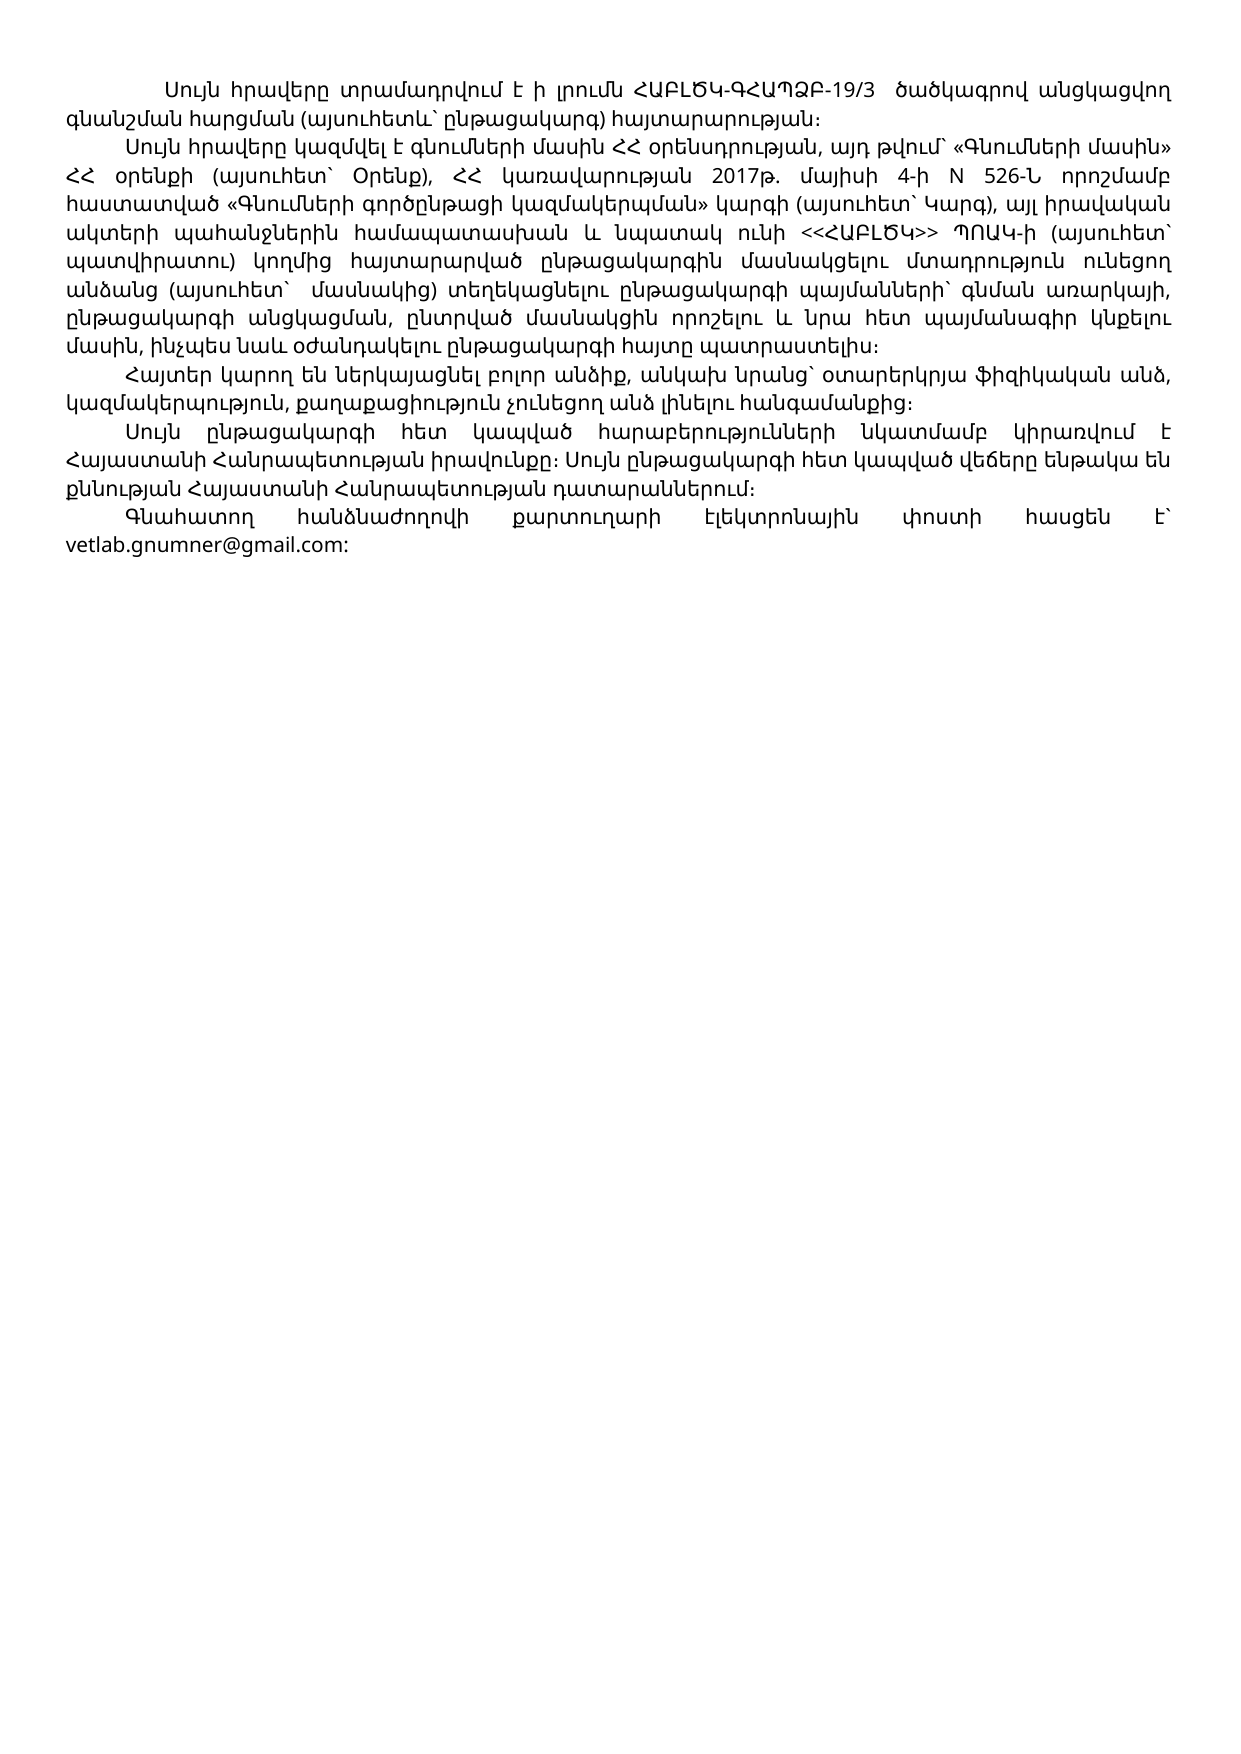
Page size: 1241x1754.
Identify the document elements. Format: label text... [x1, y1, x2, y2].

text Սույն ընթացակարգի հետ կապված հարաբերությունների նկատմամբ կիրառվում է Հայաստանի Հանրապետության իրավունքը։ Սույն ընթացակարգի հետ կապված վեճերը ենթակա են քննության Հայաստանի Հանրապետության դատարաններում։ [66, 417, 1171, 502]
text Գնահատող հանձնաժողովի քարտուղարի էլեկտրոնային փոստի հասցեն է` vetlab.gnumner@gmail.com: [66, 502, 1171, 559]
text Հայտեր կարող են ներկայացնել բոլոր անձիք, անկախ նրանց` օտարերկրյա ֆիզիկական անձ, կազմակերպություն, քաղաքացիություն չունեցող անձ լինելու հանգամանքից։ [66, 360, 1171, 417]
text Սույն հրավերը տրամադրվում է ի լրումն ՀԱԲԼԾԿ-ԳՀԱՊՁԲ-19/3 ծածկագրով անցկացվող գնանշման հարցման (այսուհետև` ընթացակարգ) հայտարարության։ [66, 76, 1171, 132]
text Սույն հրավերը կազմվել է գնումների մասին ՀՀ օրենսդրության, այդ թվում` «Գնումների մասին» ՀՀ օրենքի (այսուհետ` Օրենք), ՀՀ կառավարության 2017թ. մայիսի 4-ի N 526-Ն որոշմամբ հաստատված «Գնումների գործընթացի կազմակերպման» կարգի (այսուհետ` Կարգ), այլ իրավական ակտերի պահանջներին համապատասխան և նպատակ ունի <<ՀԱԲԼԾԿ>> ՊՈԱԿ-ի (այսուհետ` պատվիրատու) կողմից հայտարարված ընթացակարգին մասնակցելու մտադրություն ունեցող անձանց (այսուհետ` մասնակից) տեղեկացնելու ընթացակարգի պայմանների` գնման առարկայի, ընթացակարգի անցկացման, ընտրված մասնակցին որոշելու և նրա հետ պայմանագիր կնքելու մասին, ինչպես նաև օժանդակելու ընթացակարգի հայտը պատրաստելիս։ [66, 132, 1171, 360]
